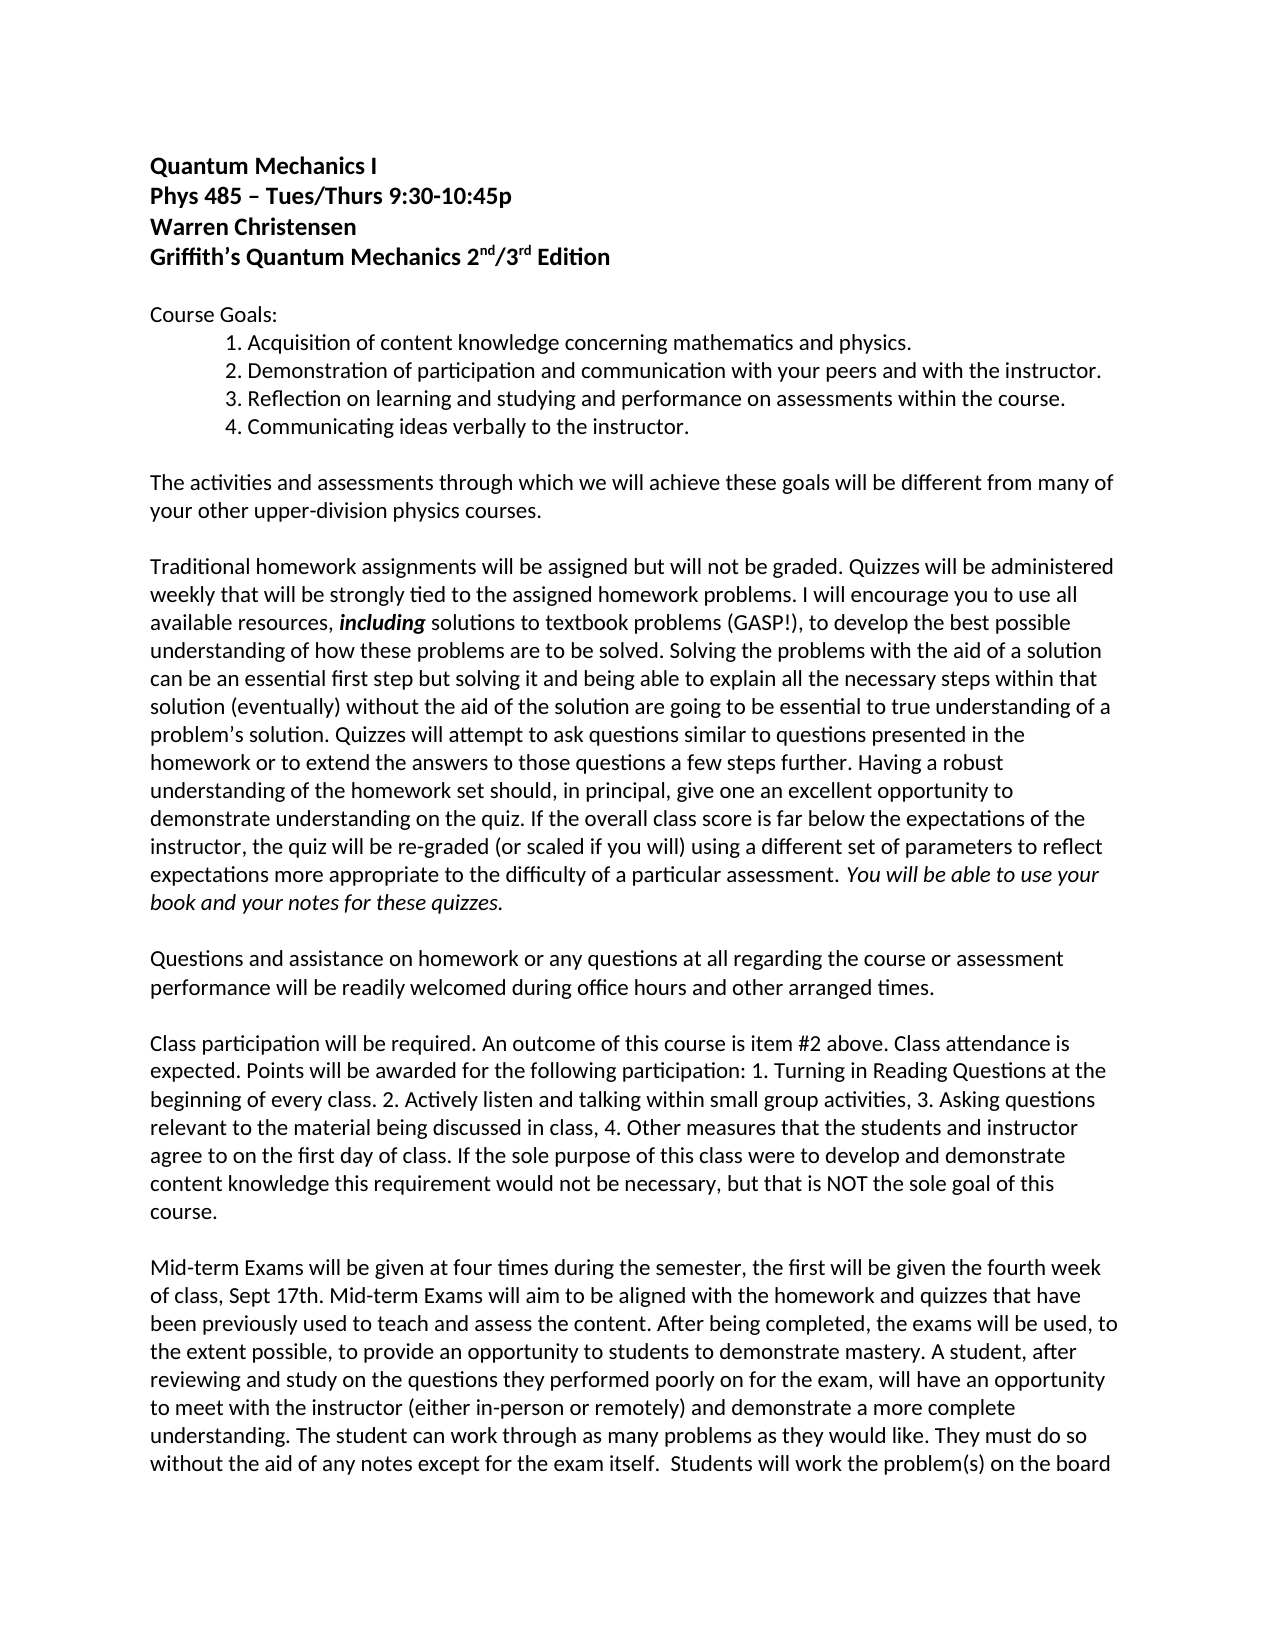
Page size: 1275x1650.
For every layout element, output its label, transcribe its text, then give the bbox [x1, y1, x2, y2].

text The activities and assessments through which we will achieve these goals will be different from many of your other upper-division physics courses. [150, 468, 1125, 524]
text Class participation will be required. An outcome of this course is item #2 above. Class attendance is expected. Points will be awarded for the following participation: 1. Turning in Reading Questions at the beginning of every class. 2. Actively listen and talking within small group activities, 3. Asking questions relevant to the material being discussed in class, 4. Other measures that the students and instructor agree to on the first day of class. If the sole purpose of this class were to develop and demonstrate content knowledge this requirement would not be necessary, but that is NOT the sole goal of this course. [150, 1029, 1125, 1225]
text Quantum Mechanics I [150, 150, 1125, 181]
text Traditional homework assignments will be assigned but will not be graded. Quizzes will be administered weekly that will be strongly tied to the assigned homework problems. I will encourage you to use all available resources, including solutions to textbook problems (GASP!), to develop the best possible understanding of how these problems are to be solved. Solving the problems with the aid of a solution can be an essential first step but solving it and being able to explain all the necessary steps within that solution (eventually) without the aid of the solution are going to be essential to true understanding of a problem’s solution. Quizzes will attempt to ask questions similar to questions presented in the homework or to extend the answers to those questions a few steps further. Having a robust understanding of the homework set should, in principal, give one an excellent opportunity to demonstrate understanding on the quiz. If the overall class score is far below the expectations of the instructor, the quiz will be re-graded (or scaled if you will) using a different set of parameters to reflect expectations more appropriate to the difficulty of a particular assessment. You will be able to use your book and your notes for these quizzes. [150, 552, 1125, 917]
text 2. Demonstration of participation and communication with your peers and with the instructor. [150, 356, 1125, 384]
text 3. Reflection on learning and studying and performance on assessments within the course. [150, 384, 1125, 412]
text Questions and assistance on homework or any questions at all regarding the course or assessment performance will be readily welcomed during office hours and other arranged times. [150, 944, 1125, 1001]
text 4. Communicating ideas verbally to the instructor. [150, 412, 1125, 440]
text Warren Christensen [150, 211, 1125, 242]
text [150, 1253, 1125, 1477]
text 1. Acquisition of content knowledge concerning mathematics and physics. [150, 328, 1125, 356]
text Course Goals: [150, 300, 1125, 328]
text Griffith’s Quantum Mechanics 2nd/3rd Edition [150, 242, 1125, 272]
text Phys 485 – Tues/Thurs 9:30-10:45p [150, 181, 1125, 211]
